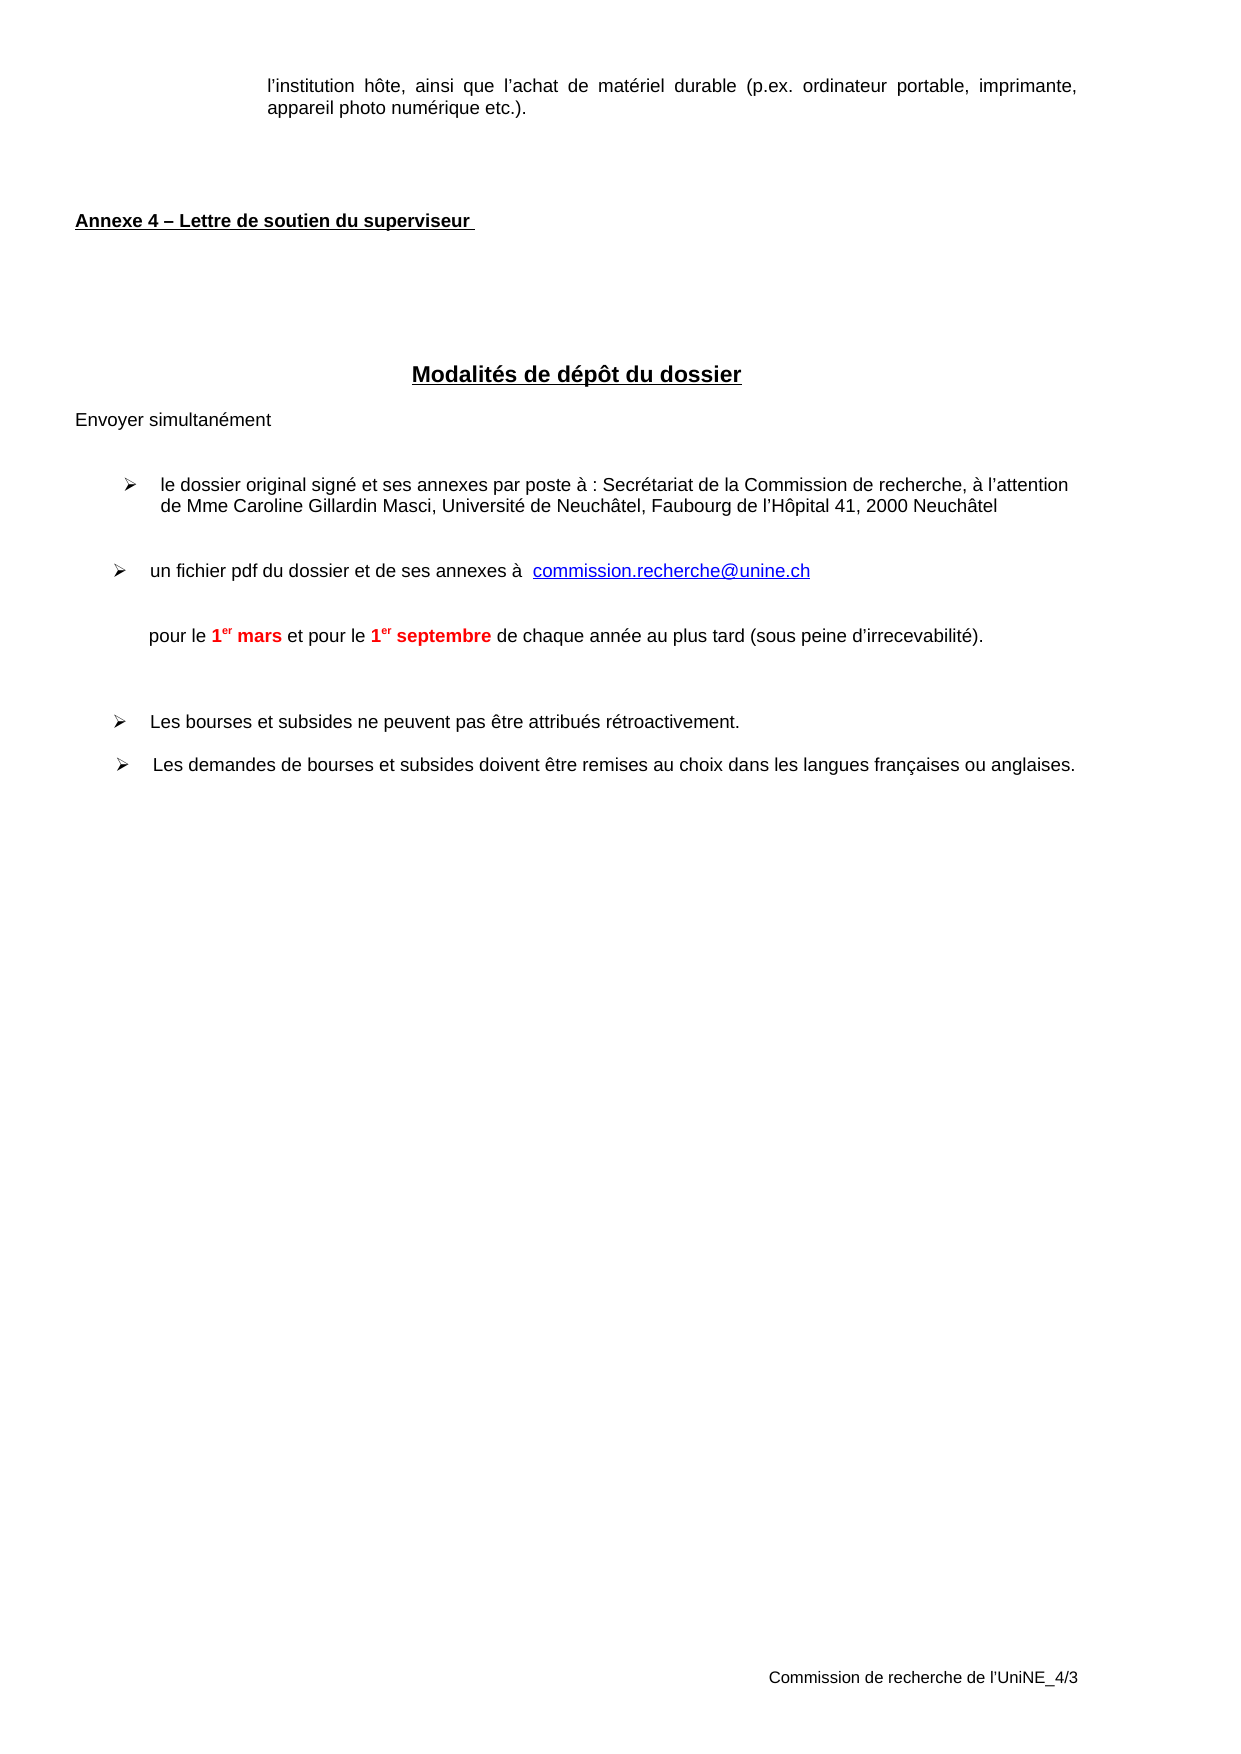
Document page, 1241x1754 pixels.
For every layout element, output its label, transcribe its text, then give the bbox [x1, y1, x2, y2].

text pour le 1er mars et pour le 1er septembre de chaque année au plus tard (sous peine d’irrecevabilité). [75, 624, 1078, 646]
list Les bourses et subsides ne peuvent pas être attribués rétroactivement. [112, 711, 1078, 732]
text Envoyer simultanément [75, 409, 1078, 430]
list de Mme Caroline Gillardin Masci, Université de Neuchâtel, Faubourg de l’Hôpital 41, 2000 Neuchâtel [150, 495, 1079, 517]
list un fichier pdf du dossier et de ses annexes à commission.recherche@unine.ch [112, 560, 1079, 581]
list le dossier original signé et ses annexes par poste à : Secrétariat de la Commission de recherche, à l’attention [112, 473, 1079, 495]
text Annexe 4 – Lettre de soutien du superviseur [75, 210, 1078, 231]
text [267, 75, 1078, 118]
text Modalités de dépôt du dossier [75, 361, 1078, 387]
list Les demandes de bourses et subsides doivent être remises au choix dans les langues françaises ou anglaises. [112, 754, 1078, 776]
